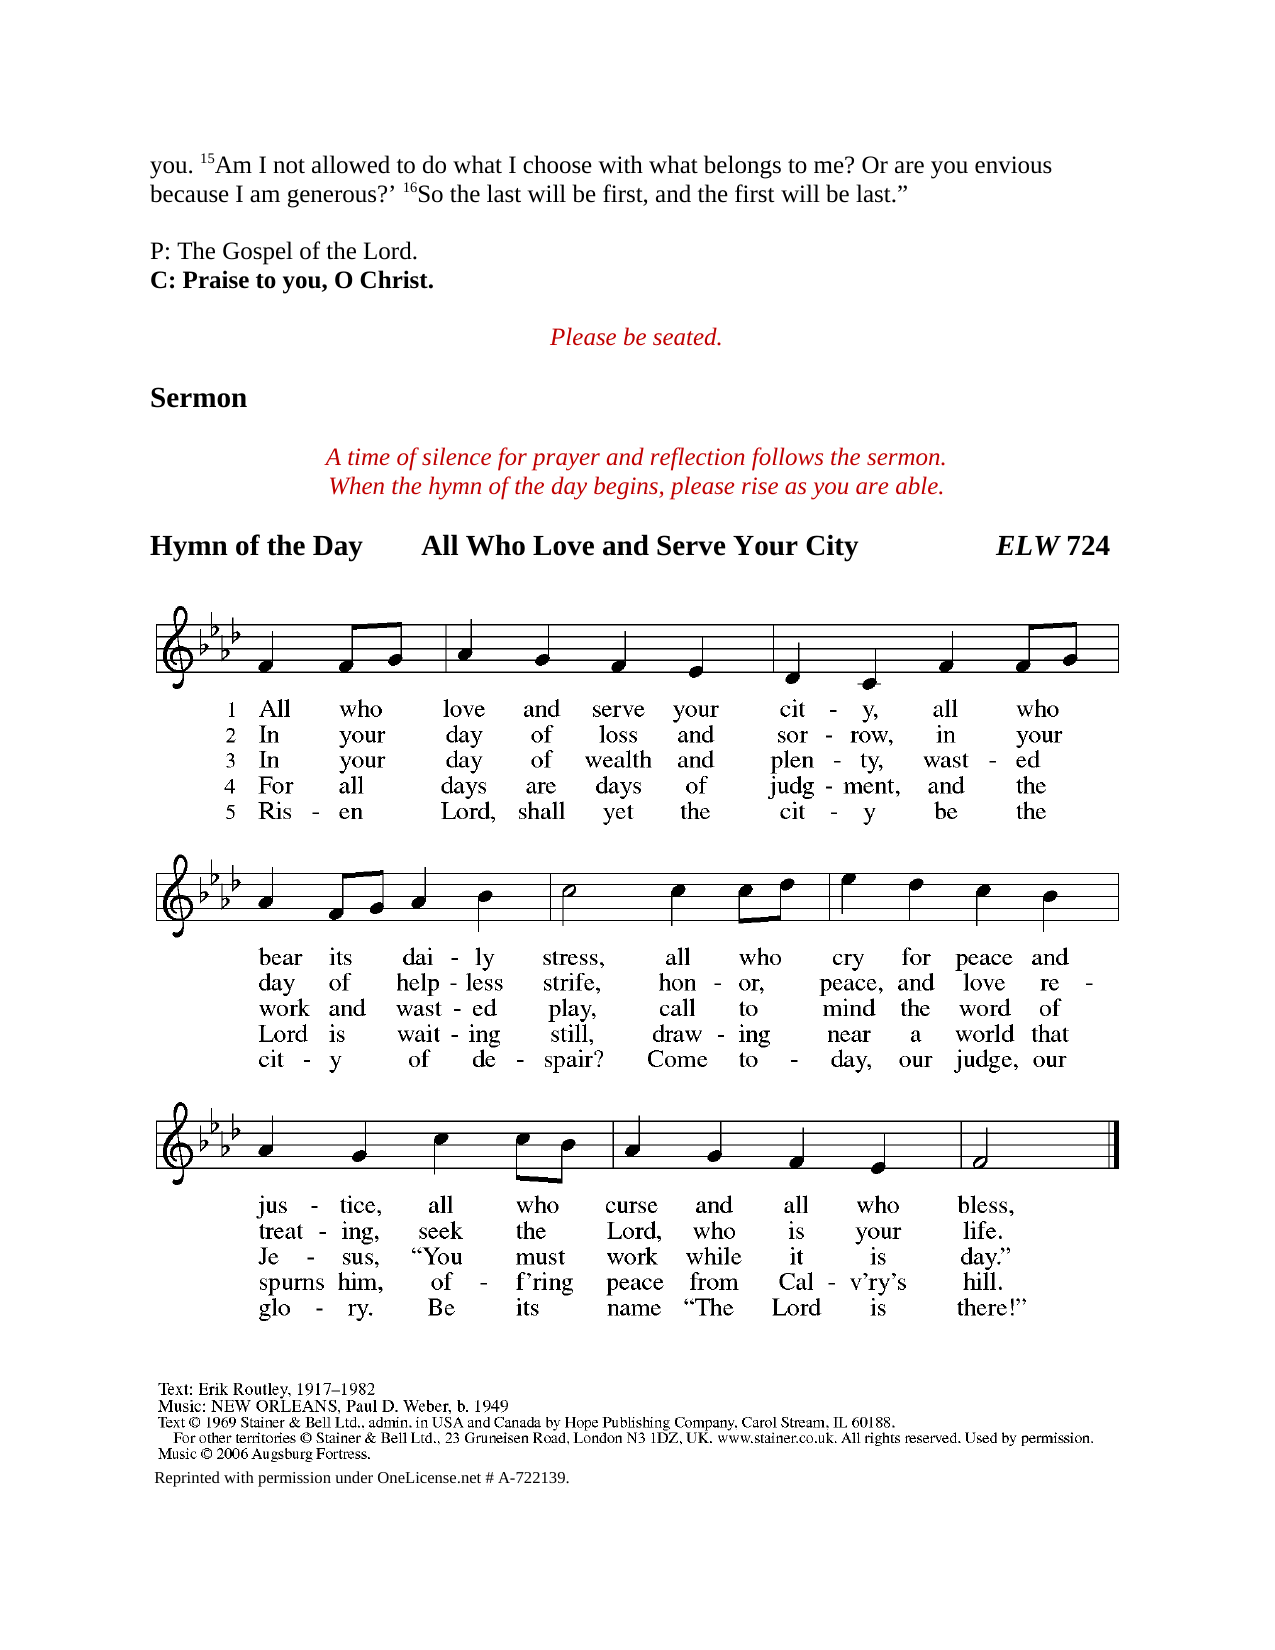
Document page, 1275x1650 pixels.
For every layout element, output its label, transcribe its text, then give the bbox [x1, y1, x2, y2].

text Please be seated. [150, 322, 1125, 351]
text P: The Gospel of the Lord. [150, 236, 1125, 265]
text A time of silence for prayer and reflection follows the sermon. [150, 442, 1125, 471]
text Sermon [150, 380, 1125, 413]
text C: Praise to you, O Christ. [150, 265, 1125, 294]
picture [150, 590, 1125, 1468]
text When the hymn of the day begins, please rise as you are able. [150, 471, 1125, 500]
text Reprinted with permission under OneLicense.net # A-722139. [150, 1468, 1125, 1487]
text Hymn of the Day All Who Love and Serve Your City ELW 724 [150, 528, 1125, 562]
